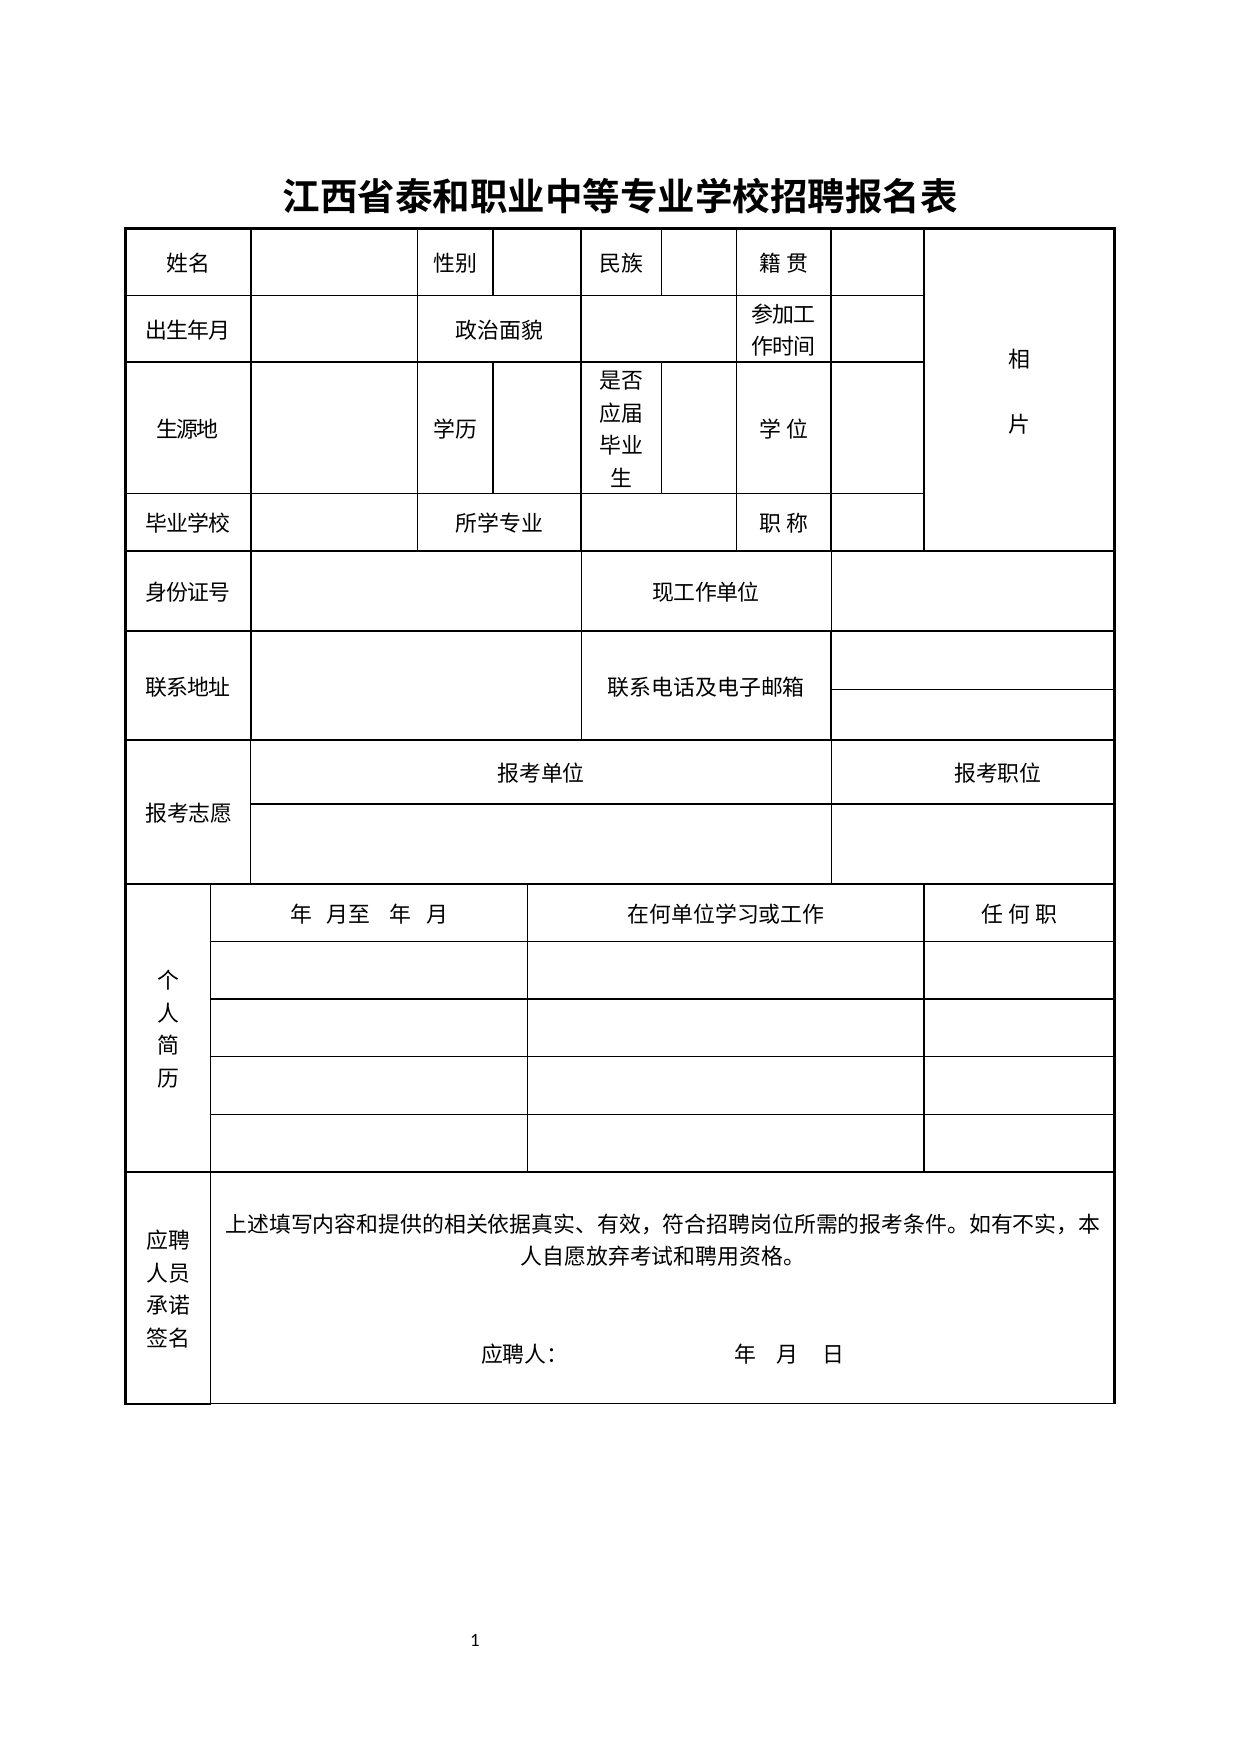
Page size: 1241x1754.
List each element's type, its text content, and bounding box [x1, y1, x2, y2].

table_cell [832, 805, 1113, 883]
table_cell 出生年月 [127, 296, 250, 361]
table_cell [494, 363, 580, 493]
table_cell [832, 494, 923, 550]
table_cell [211, 1000, 527, 1056]
table_cell [832, 552, 1113, 630]
table_header [494, 230, 580, 294]
table_cell 毕业学校 [127, 494, 250, 550]
table_cell 报考单位 [251, 741, 831, 803]
table_cell [832, 690, 1113, 739]
table_cell 学历 [418, 363, 492, 493]
table_cell 参加工作时间 [737, 296, 830, 361]
table_cell 身份证号 [127, 552, 250, 630]
table_cell [252, 552, 581, 630]
table_cell [582, 296, 736, 361]
table_header 性别 [418, 230, 492, 294]
text 江西省泰和职业中等专业学校招聘报名表 [187, 162, 1053, 227]
table_cell [528, 1000, 923, 1056]
table_cell 任 何 职 [925, 885, 1113, 941]
table_cell 政治面貌 [418, 296, 580, 361]
table_cell 生源地 [127, 363, 250, 493]
table_cell [582, 494, 736, 550]
table_cell 报考职位 [832, 741, 1113, 803]
table_header [662, 230, 736, 294]
table_cell [252, 632, 581, 739]
table_cell [662, 363, 736, 493]
table_cell [925, 1115, 1113, 1171]
table_header [252, 230, 417, 294]
table_cell [252, 296, 417, 361]
table_header 姓名 [127, 230, 250, 294]
table_cell 报考志愿 [127, 741, 250, 883]
table_cell [832, 632, 1113, 689]
table_cell [925, 1057, 1113, 1113]
table_cell 年 月至 年 月 [211, 885, 527, 941]
table_cell [252, 363, 417, 493]
table_cell [832, 296, 923, 361]
table_cell [925, 942, 1113, 998]
table_cell [925, 1000, 1113, 1056]
table_cell [211, 942, 527, 998]
table_header [832, 230, 923, 294]
table_cell 职 称 [737, 494, 830, 550]
table_cell 联系电话及电子邮箱 [582, 632, 830, 739]
table_cell 应聘人员承诺签名 [127, 1173, 210, 1403]
table_header 相 片 [925, 230, 1113, 550]
table_cell 学 位 [737, 363, 830, 493]
table_cell 是否应届毕业生 [582, 363, 661, 493]
table_cell 个 人 简 历 [127, 885, 210, 1171]
table_cell 所学专业 [418, 494, 580, 550]
table_cell [211, 1057, 527, 1113]
table_cell 现工作单位 [582, 552, 831, 630]
table_header 籍 贯 [737, 230, 830, 294]
table_cell 上述填写内容和提供的相关依据真实、有效，符合招聘岗位所需的报考条件。如有不实，本人自愿放弃考试和聘用资格。 应聘人： 年 月 日 [211, 1173, 1113, 1403]
table_cell [528, 1115, 923, 1171]
table_cell [528, 942, 923, 998]
table_cell [211, 1115, 527, 1171]
table_cell [832, 363, 923, 493]
table_cell [252, 494, 417, 550]
table_cell 联系地址 [127, 632, 250, 739]
table_cell [251, 805, 831, 883]
table_cell 在何单位学习或工作 [528, 885, 923, 941]
table_cell [528, 1057, 923, 1113]
table_header 民族 [582, 230, 661, 294]
